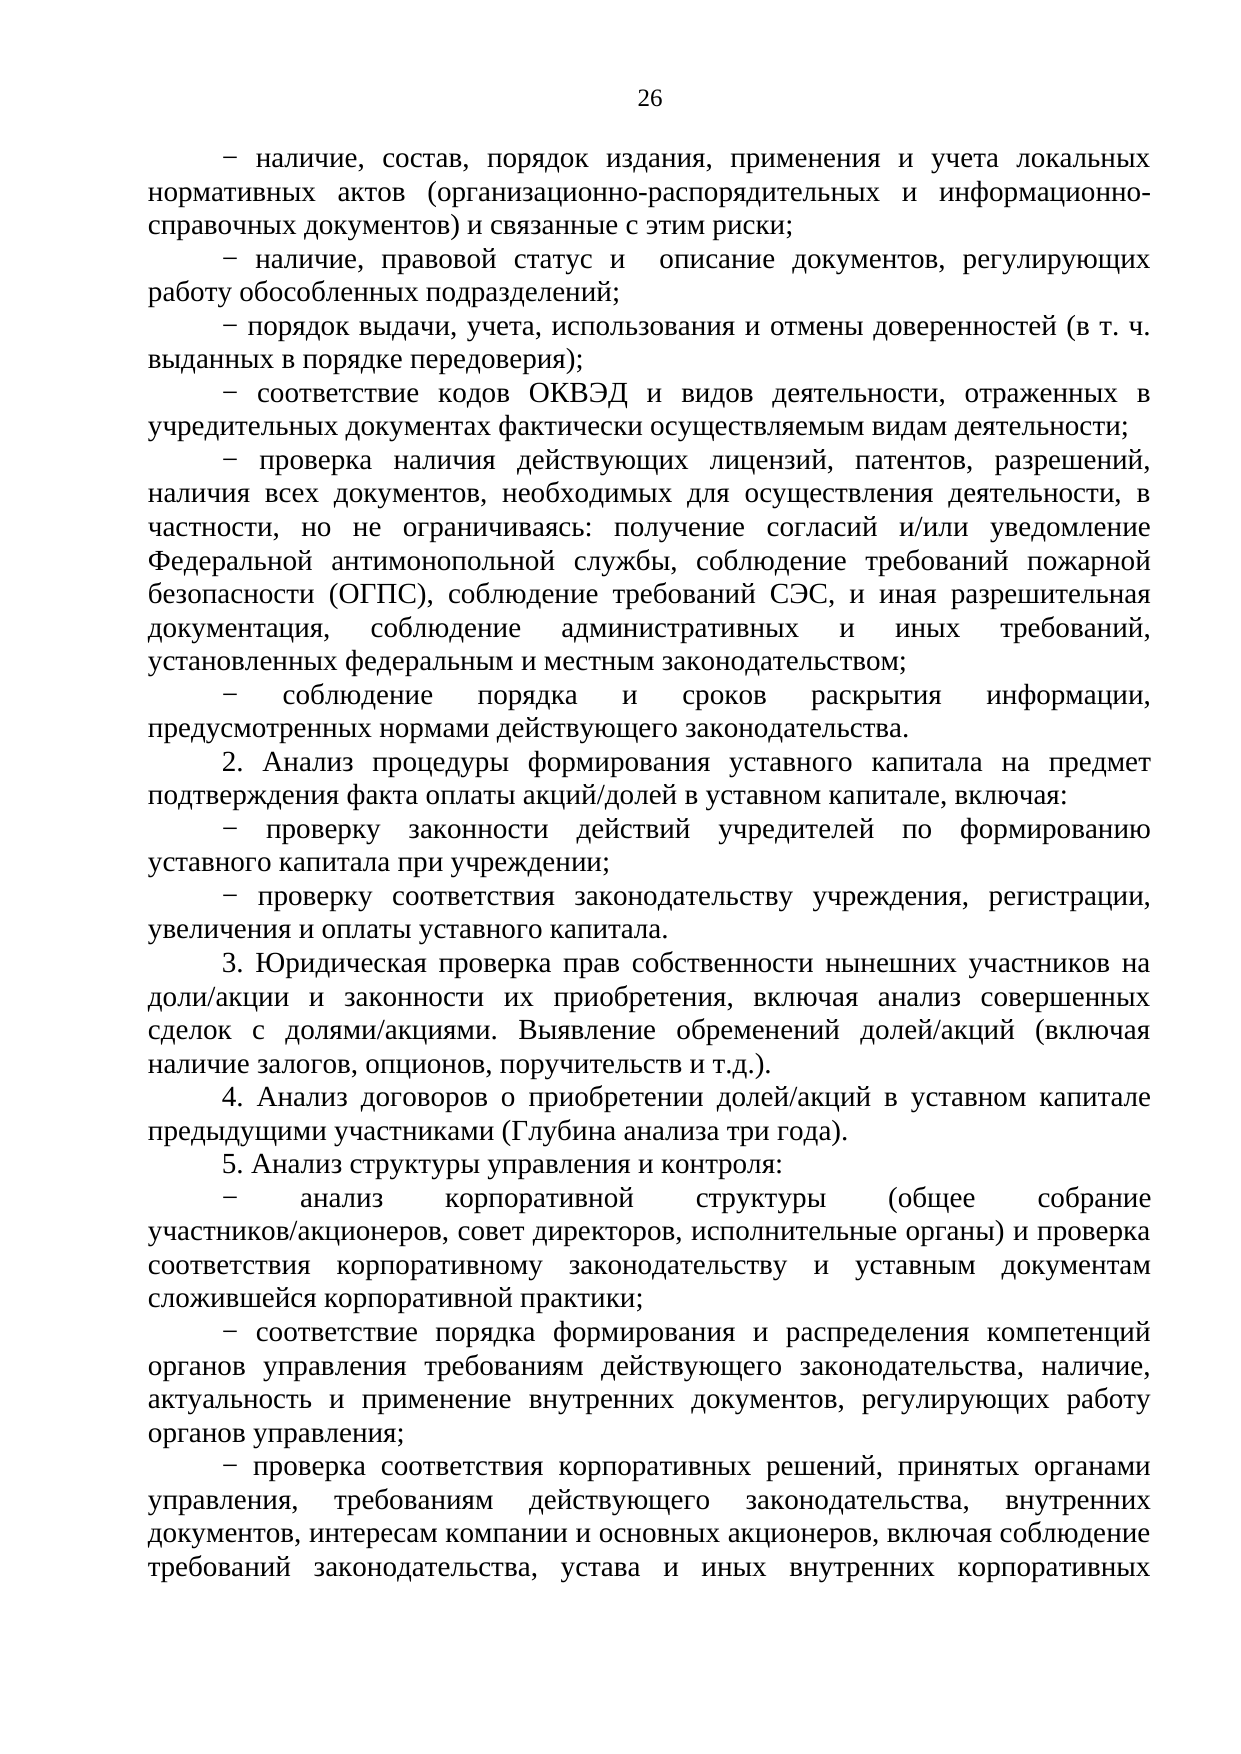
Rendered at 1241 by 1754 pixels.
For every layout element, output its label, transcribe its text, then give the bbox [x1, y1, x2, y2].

text − проверка наличия действующих лицензий, патентов, разрешений, наличия всех документов, необходимых для осуществления деятельности, в частности, но не ограничиваясь: получение согласий и/или уведомление Федеральной антимонопольной службы, соблюдение требований пожарной безопасности (ОГПС), соблюдение требований СЭС, и иная разрешительная документация, соблюдение административных и иных требований, установленных федеральным и местным законодательством; [148, 442, 1152, 677]
text 3. Юридическая проверка прав собственности нынешних участников на доли/акции и законности их приобретения, включая анализ совершенных сделок с долями/акциями. Выявление обременений долей/акций (включая наличие залогов, опционов, поручительств и т.д.). [148, 945, 1152, 1079]
text 5. Анализ структуры управления и контроля: [148, 1146, 1152, 1180]
text − порядок выдачи, учета, использования и отмены доверенностей (в т. ч. выданных в порядке передоверия); [148, 308, 1152, 375]
text − проверку соответствия законодательству учреждения, регистрации, увеличения и оплаты уставного капитала. [148, 878, 1152, 945]
text − соответствие порядка формирования и распределения компетенций органов управления требованиям действующего законодательства, наличие, актуальность и применение внутренних документов, регулирующих работу органов управления; [148, 1314, 1152, 1448]
text − соблюдение порядка и сроков раскрытия информации, предусмотренных нормами действующего законодательства. [148, 677, 1152, 744]
text 4. Анализ договоров о приобретении долей/акций в уставном капитале предыдущими участниками (Глубина анализа три года). [148, 1079, 1152, 1146]
text − соответствие кодов ОКВЭД и видов деятельности, отраженных в учредительных документах фактически осуществляемым видам деятельности; [148, 375, 1152, 442]
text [148, 1448, 1152, 1582]
text 2. Анализ процедуры формирования уставного капитала на предмет подтверждения факта оплаты акций/долей в уставном капитале, включая: [148, 744, 1152, 811]
text − наличие, состав, порядок издания, применения и учета локальных нормативных актов (организационно-распорядительных и информационно-справочных документов) и связанные с этим риски; [148, 140, 1152, 241]
text − проверку законности действий учредителей по формированию уставного капитала при учреждении; [148, 811, 1152, 878]
text − анализ корпоративной структуры (общее собрание участников/акционеров, совет директоров, исполнительные органы) и проверка соответствия корпоративному законодательству и уставным документам сложившейся корпоративной практики; [148, 1180, 1152, 1314]
text − наличие, правовой статус и описание документов, регулирующих работу обособленных подразделений; [148, 241, 1152, 308]
